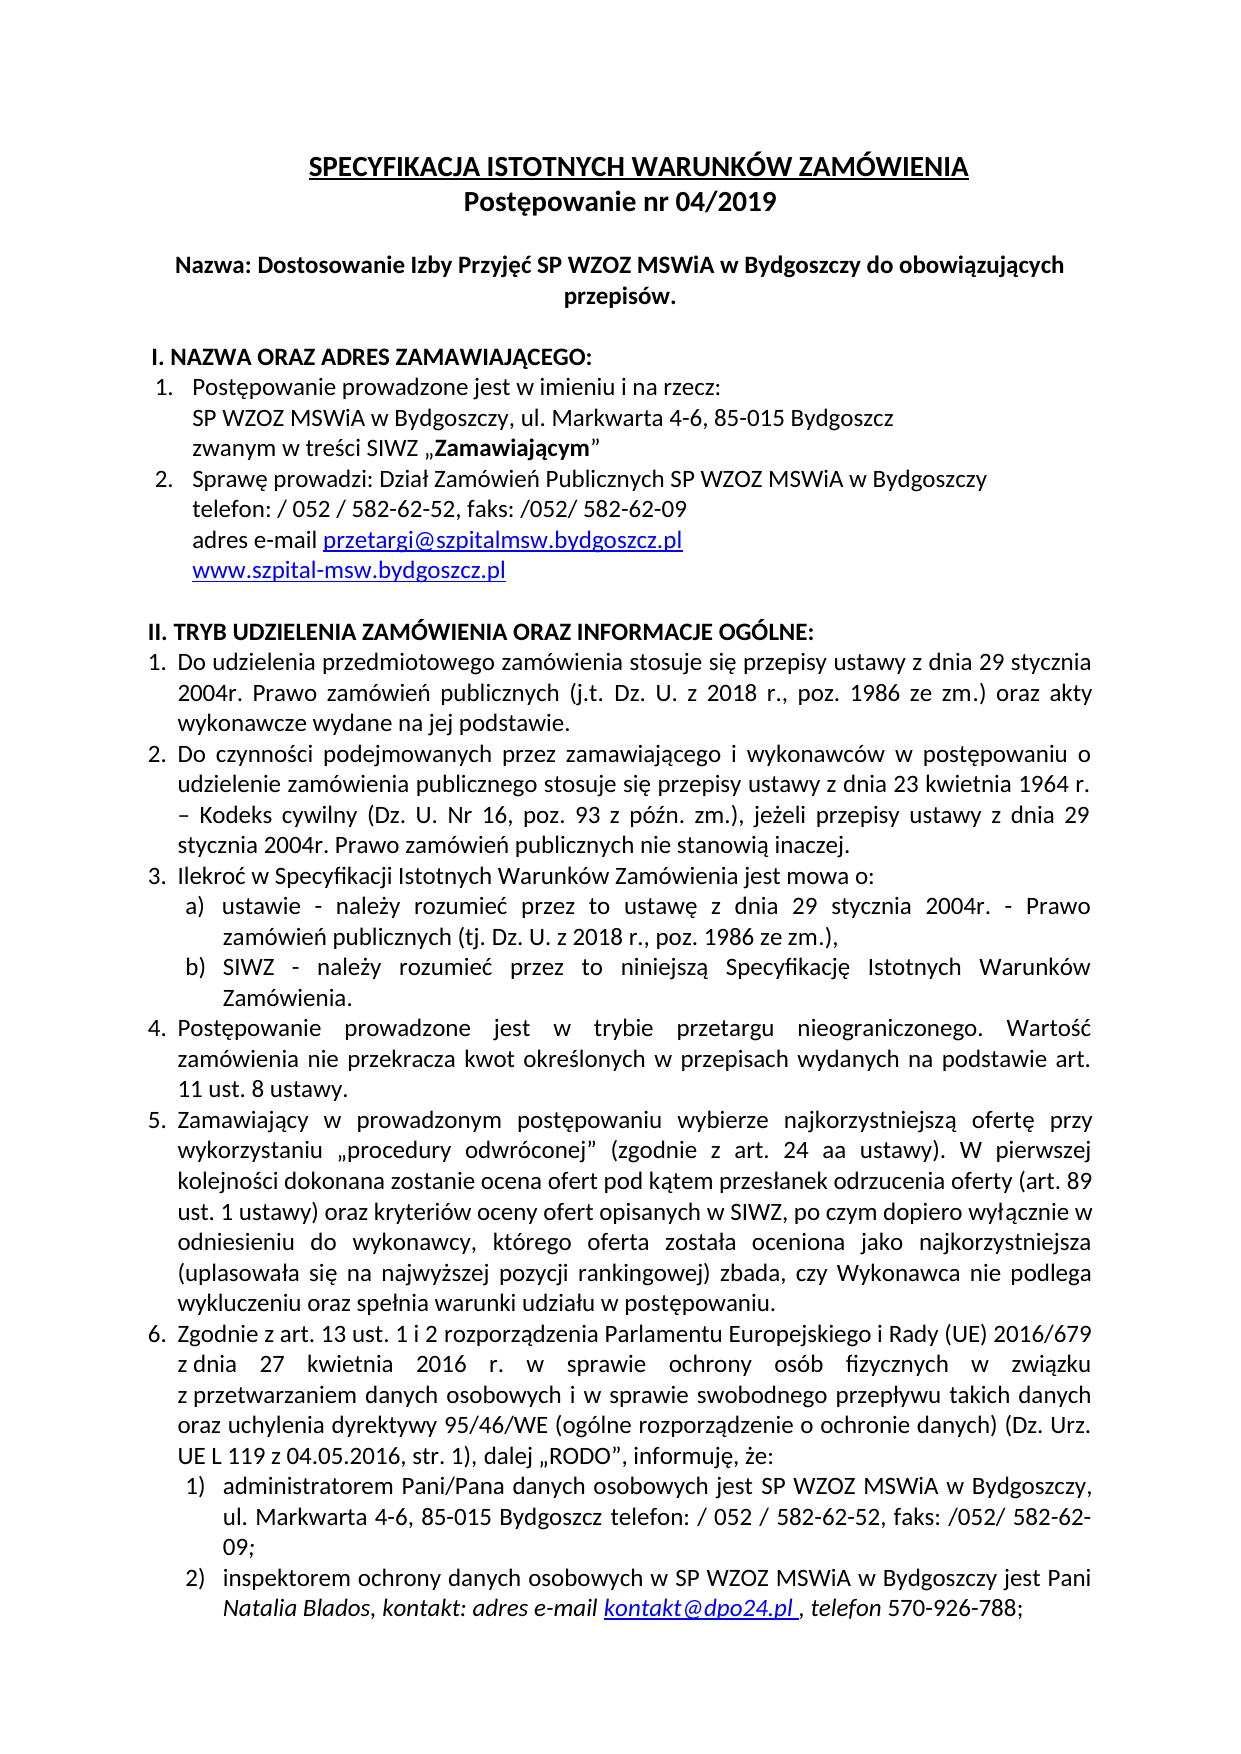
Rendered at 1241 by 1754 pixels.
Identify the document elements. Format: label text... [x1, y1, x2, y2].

list ustawie - należy rozumieć przez to ustawę z dnia 29 stycznia 2004r. - Prawo zamówień publicznych (tj. Dz. U. z 2018 r., poz. 1986 ze zm.), [185, 890, 1092, 951]
text adres e-mail przetargi@szpitalmsw.bydgoszcz.pl [192, 524, 1092, 555]
list inspektorem ochrony danych osobowych w SP WZOZ MSWiA w Bydgoszczy jest Pani Natalia Blados, kontakt: adres e-mail kontakt@dpo24.pl , telefon 570-926-788; [185, 1562, 1092, 1623]
text telefon: / 052 / 582-62-52, faks: /052/ 582-62-09 [192, 494, 1092, 524]
list Zamawiający w prowadzonym postępowaniu wybierze najkorzystniejszą ofertę przy wykorzystaniu „procedury odwróconej” (zgodnie z art. 24 aa ustawy). W pierwszej kolejności dokonana zostanie ocena ofert pod kątem przesłanek odrzucenia oferty (art. 89 ust. 1 ustawy) oraz kryteriów oceny ofert opisanych w SIWZ, po czym dopiero wyłącznie w odniesieniu do wykonawcy, którego oferta została oceniona jako najkorzystniejsza (uplasowała się na najwyższej pozycji rankingowej) zbada, czy Wykonawca nie podlega wykluczeniu oraz spełnia warunki udziału w postępowaniu. [148, 1104, 1092, 1318]
text SP WZOZ MSWiA w Bydgoszczy, ul. Markwarta 4-6, 85-015 Bydgoszcz [192, 402, 1092, 433]
list SIWZ - należy rozumieć przez to niniejszą Specyfikację Istotnych Warunków Zamówienia. [185, 951, 1092, 1012]
list Postępowanie prowadzone jest w imieniu i na rzecz: [154, 372, 1092, 402]
list Sprawę prowadzi: Dział Zamówień Publicznych SP WZOZ MSWiA w Bydgoszczy [154, 463, 1092, 494]
list Zgodnie z art. 13 ust. 1 i 2 rozporządzenia Parlamentu Europejskiego i Rady (UE) 2016/679 z dnia 27 kwietnia 2016 r. w sprawie ochrony osób fizycznych w związku z przetwarzaniem danych osobowych i w sprawie swobodnego przepływu takich danych oraz uchylenia dyrektywy 95/46/WE (ogólne rozporządzenie o ochronie danych) (Dz. Urz. UE L 119 z 04.05.2016, str. 1), dalej „RODO”, informuję, że: [148, 1318, 1092, 1470]
subtitle SPECYFIKACJA ISTOTNYCH WARUNKÓW ZAMÓWIENIA [185, 148, 1092, 183]
list Do udzielenia przedmiotowego zamówienia stosuje się przepisy ustawy z dnia 29 stycznia 2004r. Prawo zamówień publicznych (j.t. Dz. U. z 2018 r., poz. 1986 ze zm.) oraz akty wykonawcze wydane na jej podstawie. [148, 646, 1092, 738]
list Do czynności podejmowanych przez zamawiającego i wykonawców w postępowaniu o udzielenie zamówienia publicznego stosuje się przepisy ustawy z dnia 23 kwietnia 1964 r. – Kodeks cywilny (Dz. U. Nr 16, poz. 93 z późn. zm.), jeżeli przepisy ustawy z dnia 29 stycznia 2004r. Prawo zamówień publicznych nie stanowią inaczej. [148, 738, 1092, 860]
text I. NAZWA ORAZ ADRES ZAMAWIAJĄCEGO: [151, 341, 1092, 372]
list Ilekroć w Specyfikacji Istotnych Warunków Zamówienia jest mowa o: [148, 860, 1092, 890]
text II. TRYB UDZIELENIA ZAMÓWIENIA ORAZ INFORMACJE OGÓLNE: [148, 616, 1092, 646]
text Postępowanie nr 04/2019 [148, 183, 1092, 219]
text www.szpital-msw.bydgoszcz.pl [192, 555, 1092, 585]
text Nazwa: Dostosowanie Izby Przyjęć SP WZOZ MSWiA w Bydgoszczy do obowiązujących przepisów. [148, 249, 1092, 311]
text zwanym w treści SIWZ „Zamawiającym” [192, 433, 1092, 463]
list Postępowanie prowadzone jest w trybie przetargu nieograniczonego. Wartość zamówienia nie przekracza kwot określonych w przepisach wydanych na podstawie art. 11 ust. 8 ustawy. [148, 1012, 1092, 1104]
list administratorem Pani/Pana danych osobowych jest SP WZOZ MSWiA w Bydgoszczy, ul. Markwarta 4-6, 85-015 Bydgoszcz telefon: / 052 / 582-62-52, faks: /052/ 582-62-09; [185, 1470, 1092, 1562]
